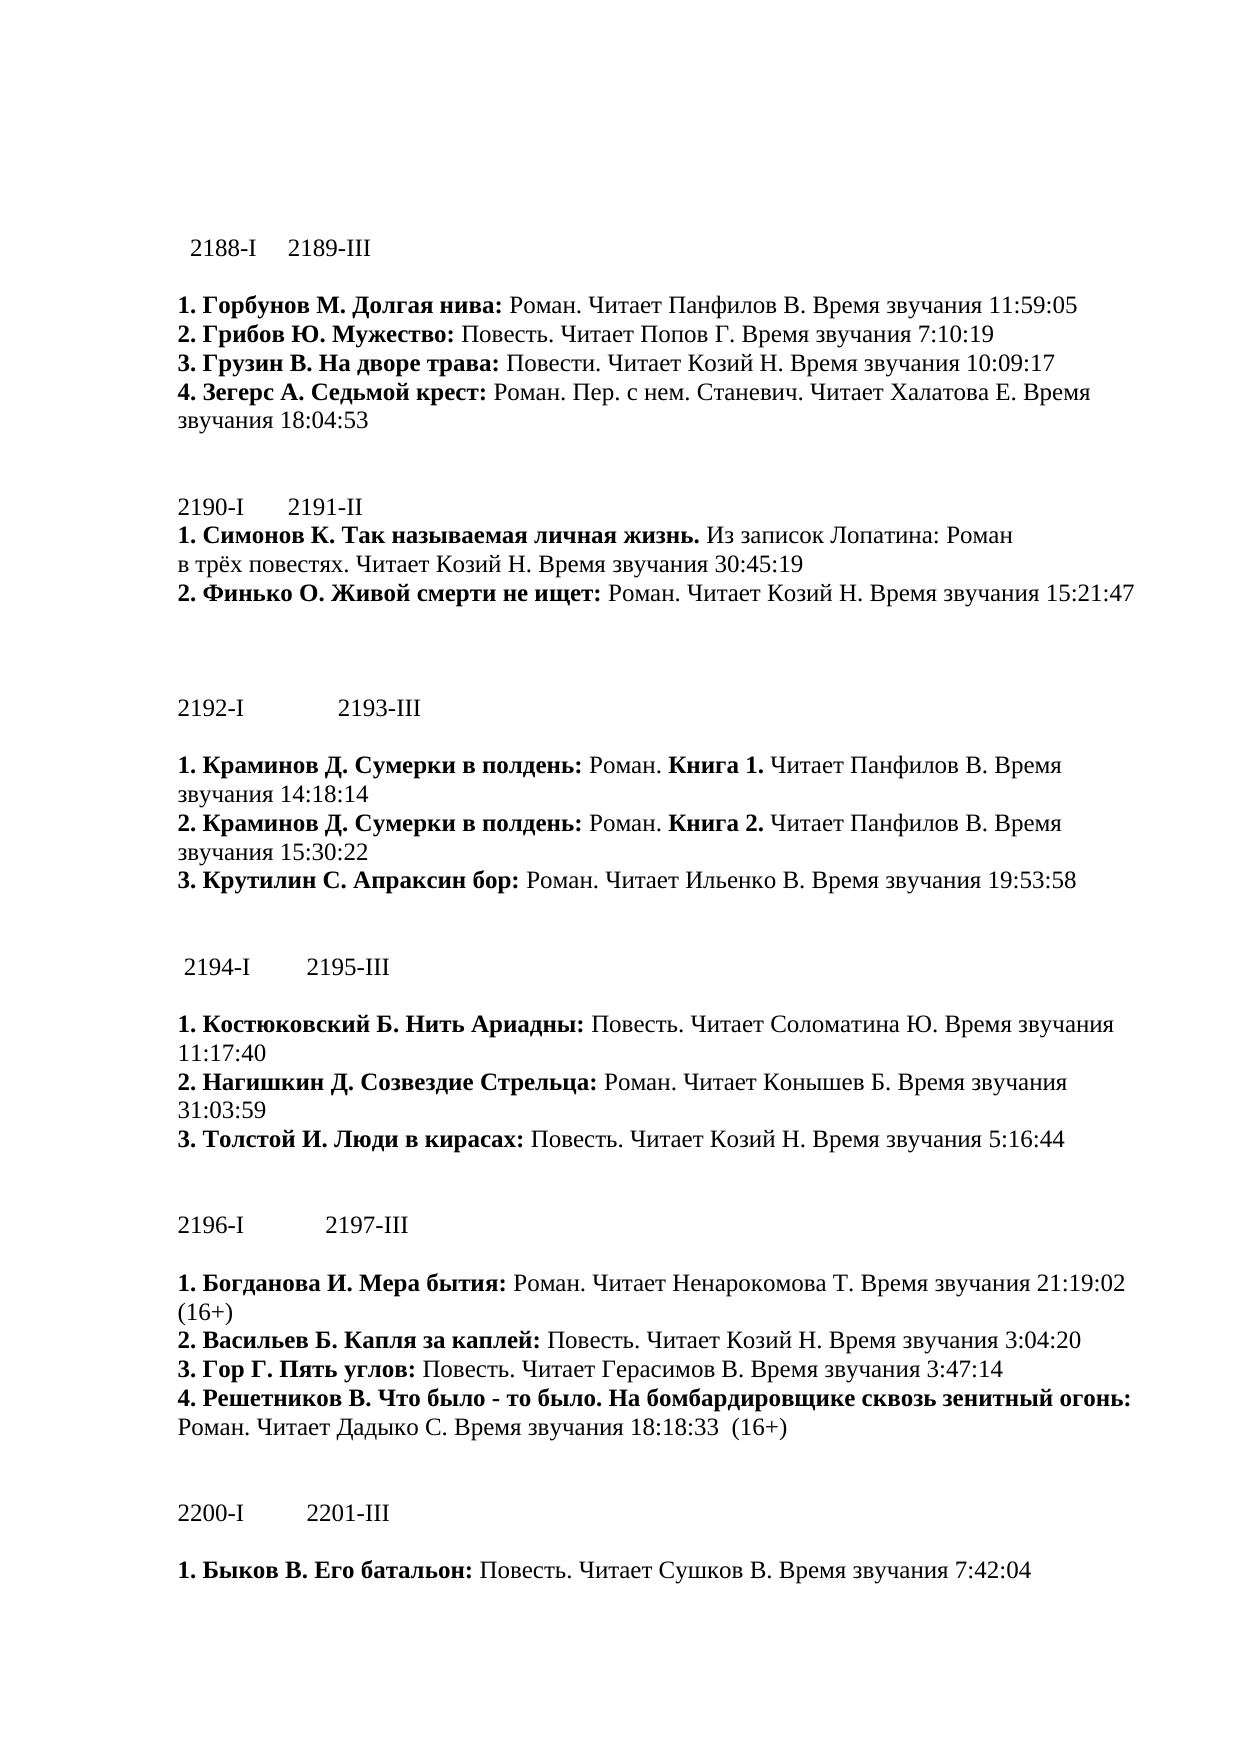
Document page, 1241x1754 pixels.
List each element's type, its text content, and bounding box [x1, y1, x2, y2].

text в трёх повестях. Читает Козий Н. Время звучания 30:45:19 [177, 549, 1152, 578]
text 1. Быков В. Его батальон: Повесть. Читает Сушков В. Время звучания 7:42:04 [177, 1556, 1152, 1584]
text 4. Зегерс А. Седьмой крест: Роман. Пер. с нем. Станевич. Читает Халатова Е. Время звучания 18:04:53 [177, 377, 1152, 434]
text 2192-I 2193-III [177, 693, 1152, 722]
text 3. Крутилин С. Апраксин бор: Роман. Читает Ильенко В. Время звучания 19:53:58 [177, 866, 1152, 894]
text 2194-I 2195-III [177, 952, 1152, 981]
text 3. Толстой И. Люди в кирасах: Повесть. Читает Козий Н. Время звучания 5:16:44 [177, 1124, 1152, 1153]
text 2. Финько О. Живой смерти не ищет: Роман. Читает Козий Н. Время звучания 15:21:47 [177, 578, 1152, 607]
text 3. Грузин В. На дворе трава: Повести. Читает Козий Н. Время звучания 10:09:17 [177, 348, 1152, 377]
text 2200-I 2201-III [177, 1498, 1152, 1527]
text 2188-I 2189-III [177, 233, 1152, 262]
text 1. Богданова И. Мера бытия: Роман. Читает Ненарокомова Т. Время звучания 21:19:02 (16+) [177, 1268, 1152, 1326]
text 1. Краминов Д. Сумерки в полдень: Роман. Книга 1. Читает Панфилов В. Время звучания 14:18:14 [177, 751, 1152, 808]
text 2. Грибов Ю. Мужество: Повесть. Читает Попов Г. Время звучания 7:10:19 [177, 319, 1152, 348]
text 2. Нагишкин Д. Созвездие Стрельца: Роман. Читает Конышев Б. Время звучания 31:03:59 [177, 1067, 1152, 1124]
text 1. Горбунов М. Долгая нива: Роман. Читает Панфилов В. Время звучания 11:59:05 [177, 291, 1152, 319]
text 1. Симонов К. Так называемая личная жизнь. Из записок Лопатина: Роман [177, 521, 1152, 549]
text 3. Гор Г. Пять углов: Повесть. Читает Герасимов В. Время звучания 3:47:14 [177, 1354, 1152, 1383]
text 2196-I 2197-III [177, 1211, 1152, 1239]
text 4. Решетников В. Что было - то было. На бомбардировщике сквозь зенитный огонь: Роман. Читает Дадыко С. Время звучания 18:18:33 (16+) [177, 1383, 1152, 1441]
text 2. Васильев Б. Капля за каплей: Повесть. Читает Козий Н. Время звучания 3:04:20 [177, 1326, 1152, 1354]
text 2190-I 2191-II [177, 492, 1152, 521]
text 1. Костюковский Б. Нить Ариадны: Повесть. Читает Соломатина Ю. Время звучания 11:17:40 [177, 1009, 1152, 1067]
text 2. Краминов Д. Сумерки в полдень: Роман. Книга 2. Читает Панфилов В. Время звучания 15:30:22 [177, 808, 1152, 866]
